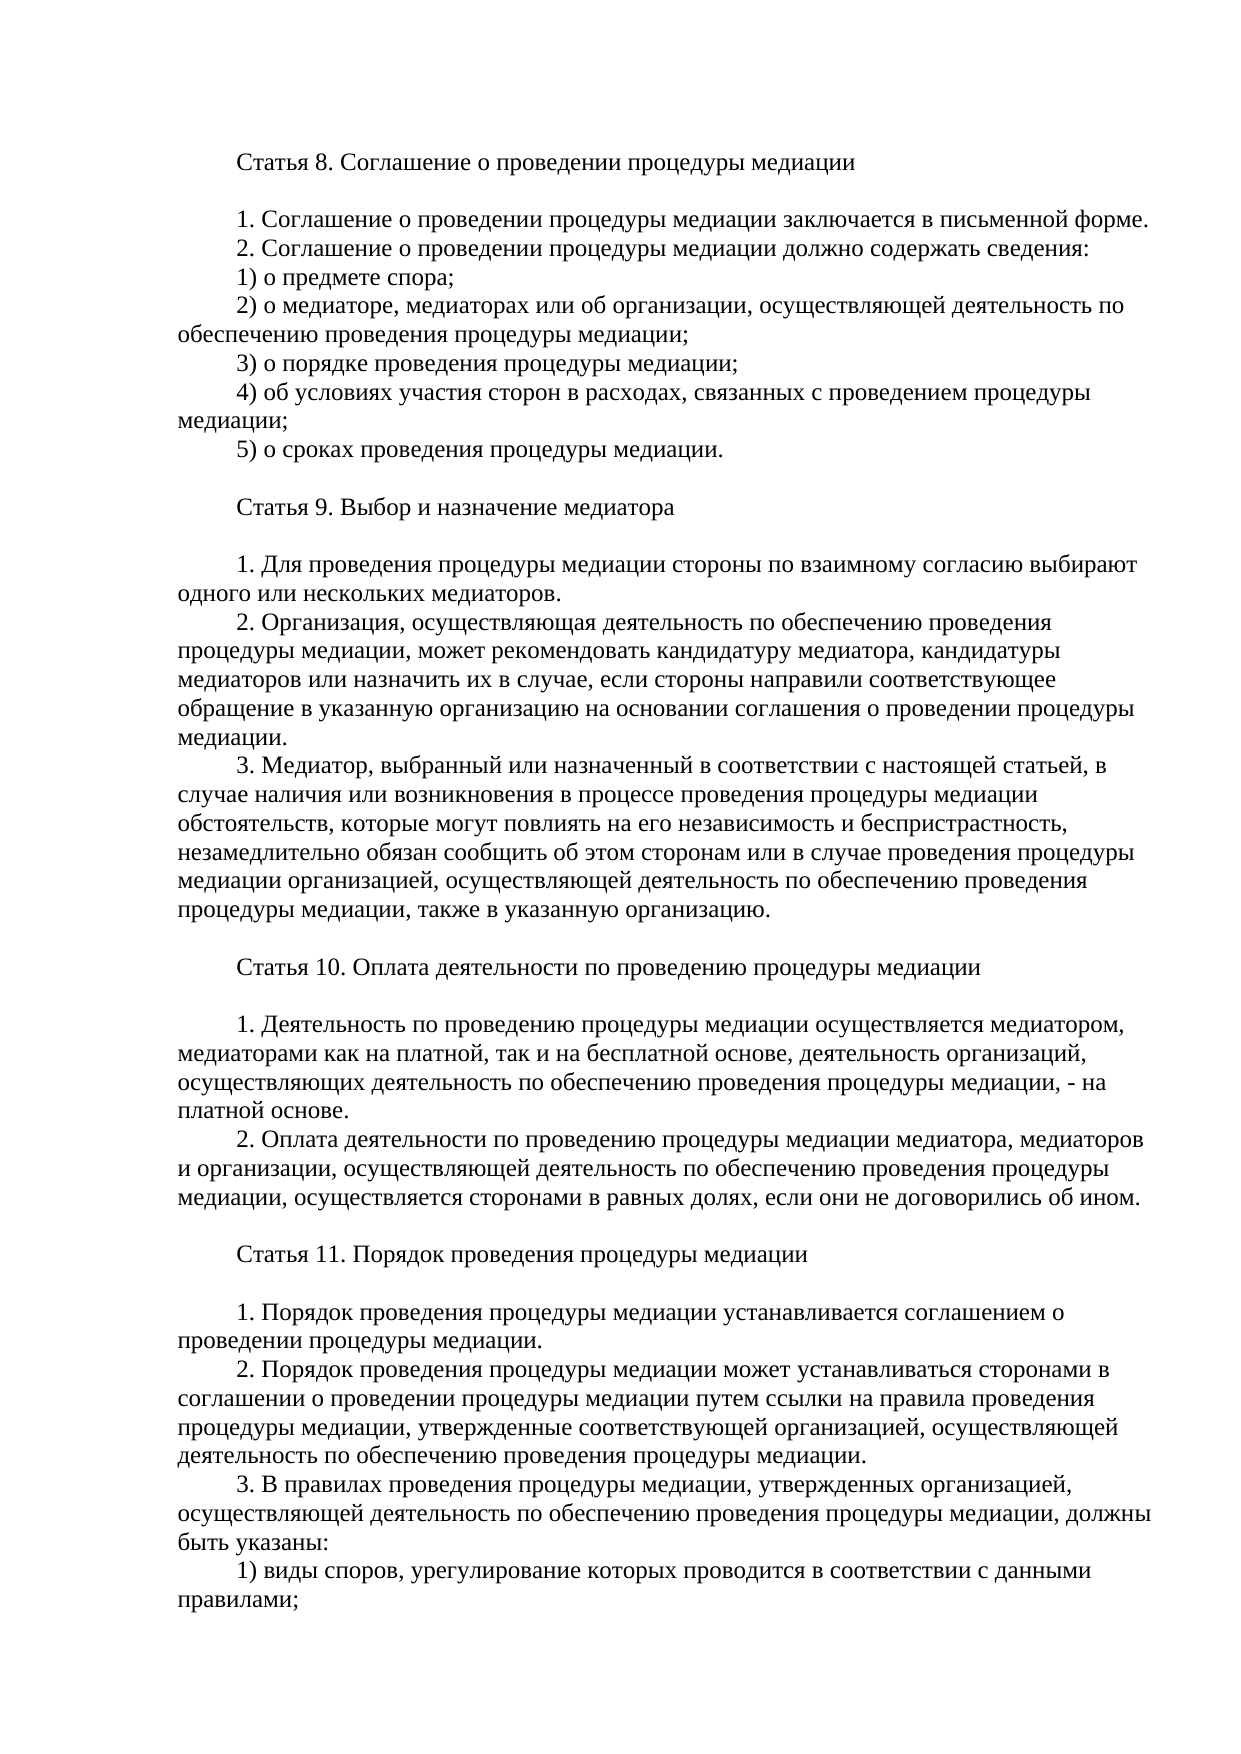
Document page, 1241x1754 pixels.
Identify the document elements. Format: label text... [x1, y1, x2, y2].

text 3) о порядке проведения процедуры медиации; [177, 348, 1152, 377]
text 1. Соглашение о проведении процедуры медиации заключается в письменной форме. [177, 204, 1152, 233]
text 1. Порядок проведения процедуры медиации устанавливается соглашением о проведении процедуры медиации. [177, 1297, 1152, 1354]
text Статья 10. Оплата деятельности по проведению процедуры медиации [177, 952, 1152, 981]
text 1. Деятельность по проведению процедуры медиации осуществляется медиатором, медиаторами как на платной, так и на бесплатной основе, деятельность организаций, осуществляющих деятельность по обеспечению проведения процедуры медиации, - на платной основе. [177, 1009, 1152, 1124]
text 2. Соглашение о проведении процедуры медиации должно содержать сведения: [177, 233, 1152, 262]
text Статья 9. Выбор и назначение медиатора [177, 492, 1152, 521]
text 5) о сроках проведения процедуры медиации. [177, 434, 1152, 463]
text 1) о предмете спора; [177, 262, 1152, 291]
text 1) виды споров, урегулирование которых проводится в соответствии с данными правилами; [177, 1556, 1152, 1613]
text 1. Для проведения процедуры медиации стороны по взаимному согласию выбирают одного или нескольких медиаторов. [177, 549, 1152, 607]
text 3. Медиатор, выбранный или назначенный в соответствии с настоящей статьей, в случае наличия или возникновения в процессе проведения процедуры медиации обстоятельств, которые могут повлиять на его независимость и беспристрастность, незамедлительно обязан сообщить об этом сторонам или в случае проведения процедуры медиации организацией, осуществляющей деятельность по обеспечению проведения процедуры медиации, также в указанную организацию. [177, 751, 1152, 923]
text Статья 11. Порядок проведения процедуры медиации [177, 1239, 1152, 1268]
text 4) об условиях участия сторон в расходах, связанных с проведением процедуры медиации; [177, 377, 1152, 434]
text 3. В правилах проведения процедуры медиации, утвержденных организацией, осуществляющей деятельность по обеспечению проведения процедуры медиации, должны быть указаны: [177, 1469, 1152, 1556]
text Статья 8. Соглашение о проведении процедуры медиации [177, 147, 1152, 176]
text 2. Оплата деятельности по проведению процедуры медиации медиатора, медиаторов и организации, осуществляющей деятельность по обеспечению проведения процедуры медиации, осуществляется сторонами в равных долях, если они не договорились об ином. [177, 1124, 1152, 1211]
text 2. Организация, осуществляющая деятельность по обеспечению проведения процедуры медиации, может рекомендовать кандидатуру медиатора, кандидатуры медиаторов или назначить их в случае, если стороны направили соответствующее обращение в указанную организацию на основании соглашения о проведении процедуры медиации. [177, 607, 1152, 751]
text 2. Порядок проведения процедуры медиации может устанавливаться сторонами в соглашении о проведении процедуры медиации путем ссылки на правила проведения процедуры медиации, утвержденные соответствующей организацией, осуществляющей деятельность по обеспечению проведения процедуры медиации. [177, 1354, 1152, 1469]
text 2) о медиаторе, медиаторах или об организации, осуществляющей деятельность по обеспечению проведения процедуры медиации; [177, 291, 1152, 348]
